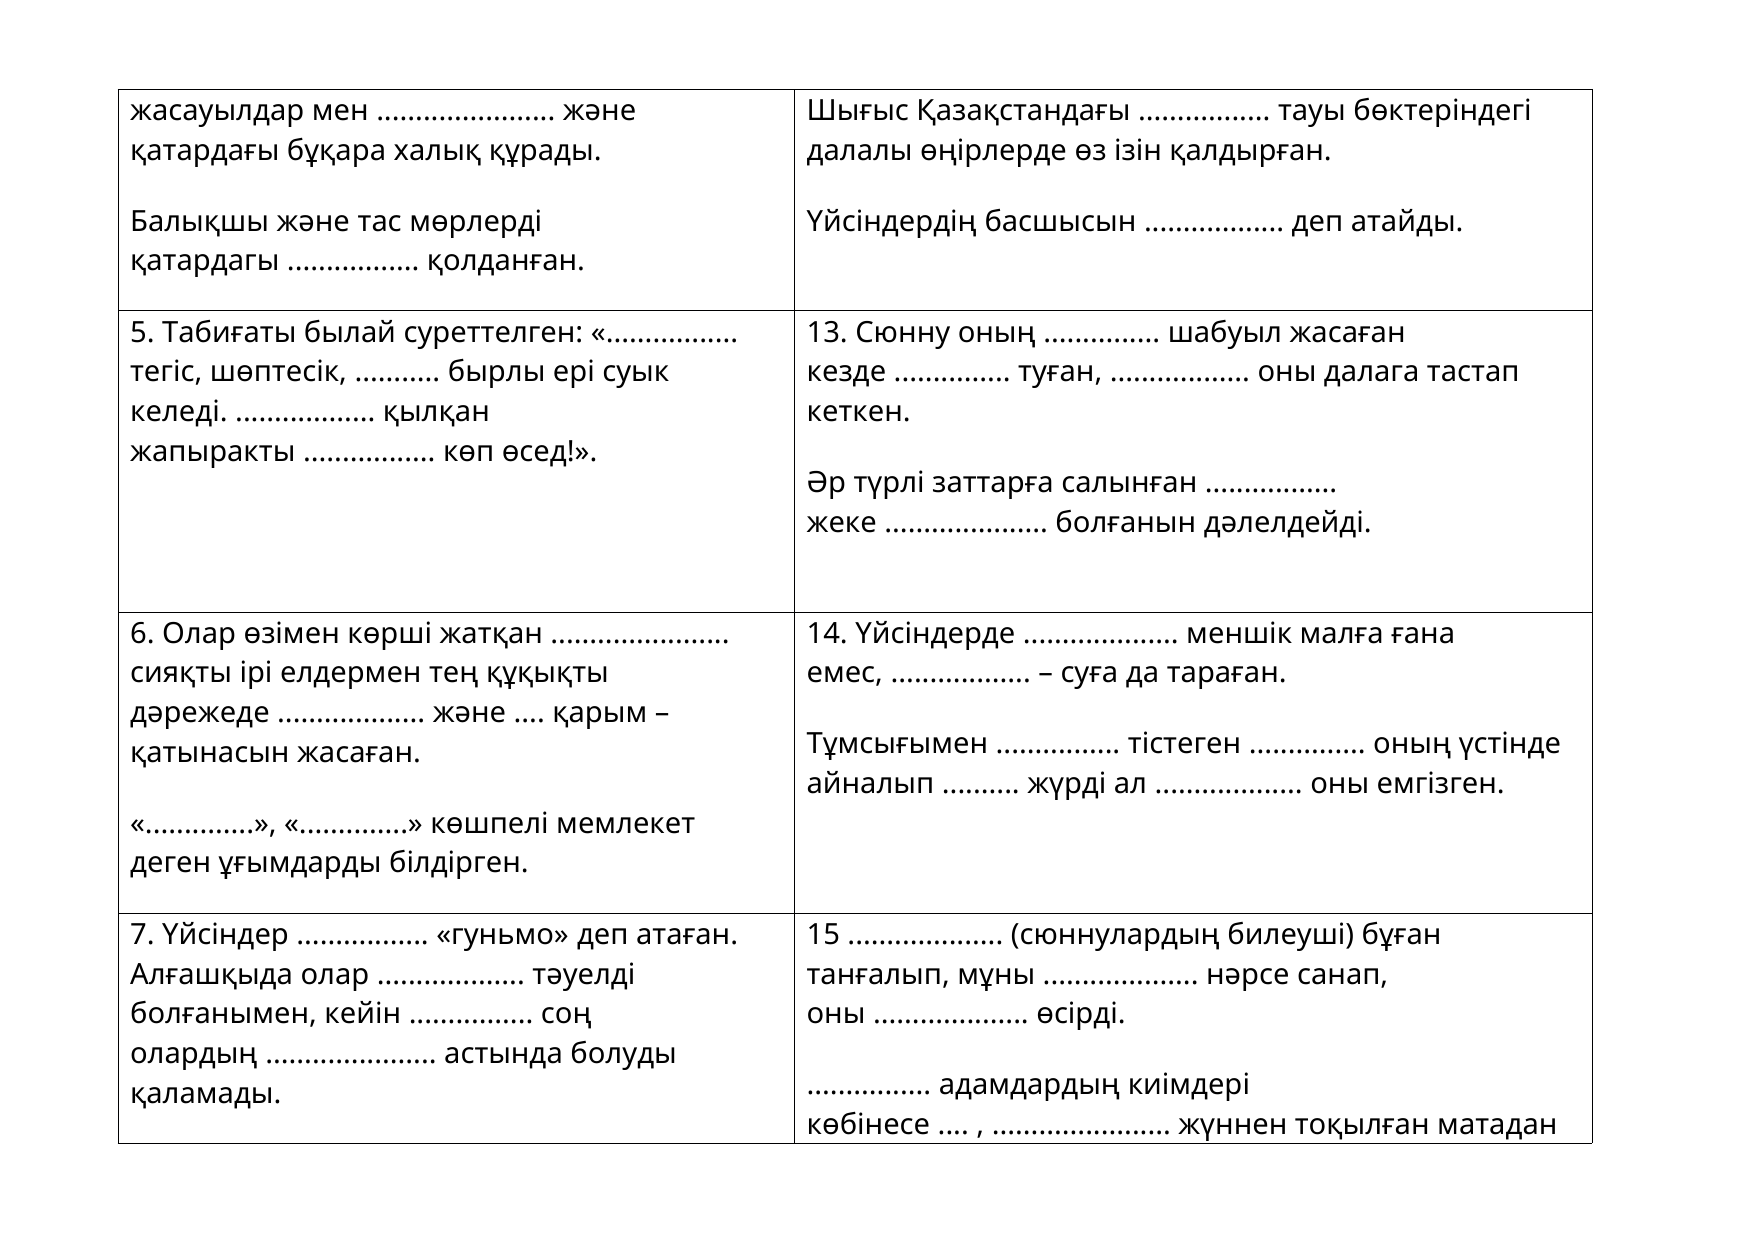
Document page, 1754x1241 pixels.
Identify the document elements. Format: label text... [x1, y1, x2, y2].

table_cell 14. Үйсіндерде .................... меншік малға ғана емес, .................. – суға да тараған. Тұмсығымен ................ тістеген ............... оның үстінде айналып .......... жүрді ал ................... оны емгізген. [795, 613, 1592, 913]
table_cell 5. Табиғаты былай суреттелген: «................. тeгic, шөптесік, ........... бырлы epi суык келеді. .................. қылқан жапыракты ................. көп өсед!». [119, 311, 794, 612]
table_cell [795, 914, 1592, 1143]
table_cell 13. Сюнну оның ............... шабуыл жасаған кезде ............... туған, .................. оны далага тастап кеткен. Әр түрлі заттарға салынған ................. жеке ..................... болғанын дәлелдейді. [795, 311, 1592, 612]
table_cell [119, 90, 794, 310]
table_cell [119, 914, 794, 1143]
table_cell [795, 90, 1592, 310]
table_cell 6. Олар өзімен көрші жатқан ....................... сияқты ipi елдермен тең құқықты дәрежеде ................... және .... қарым – қатынасын жасаған. «..............», «..............» көшпелі мемлекет деген ұғымдарды білдірген. [119, 613, 794, 913]
